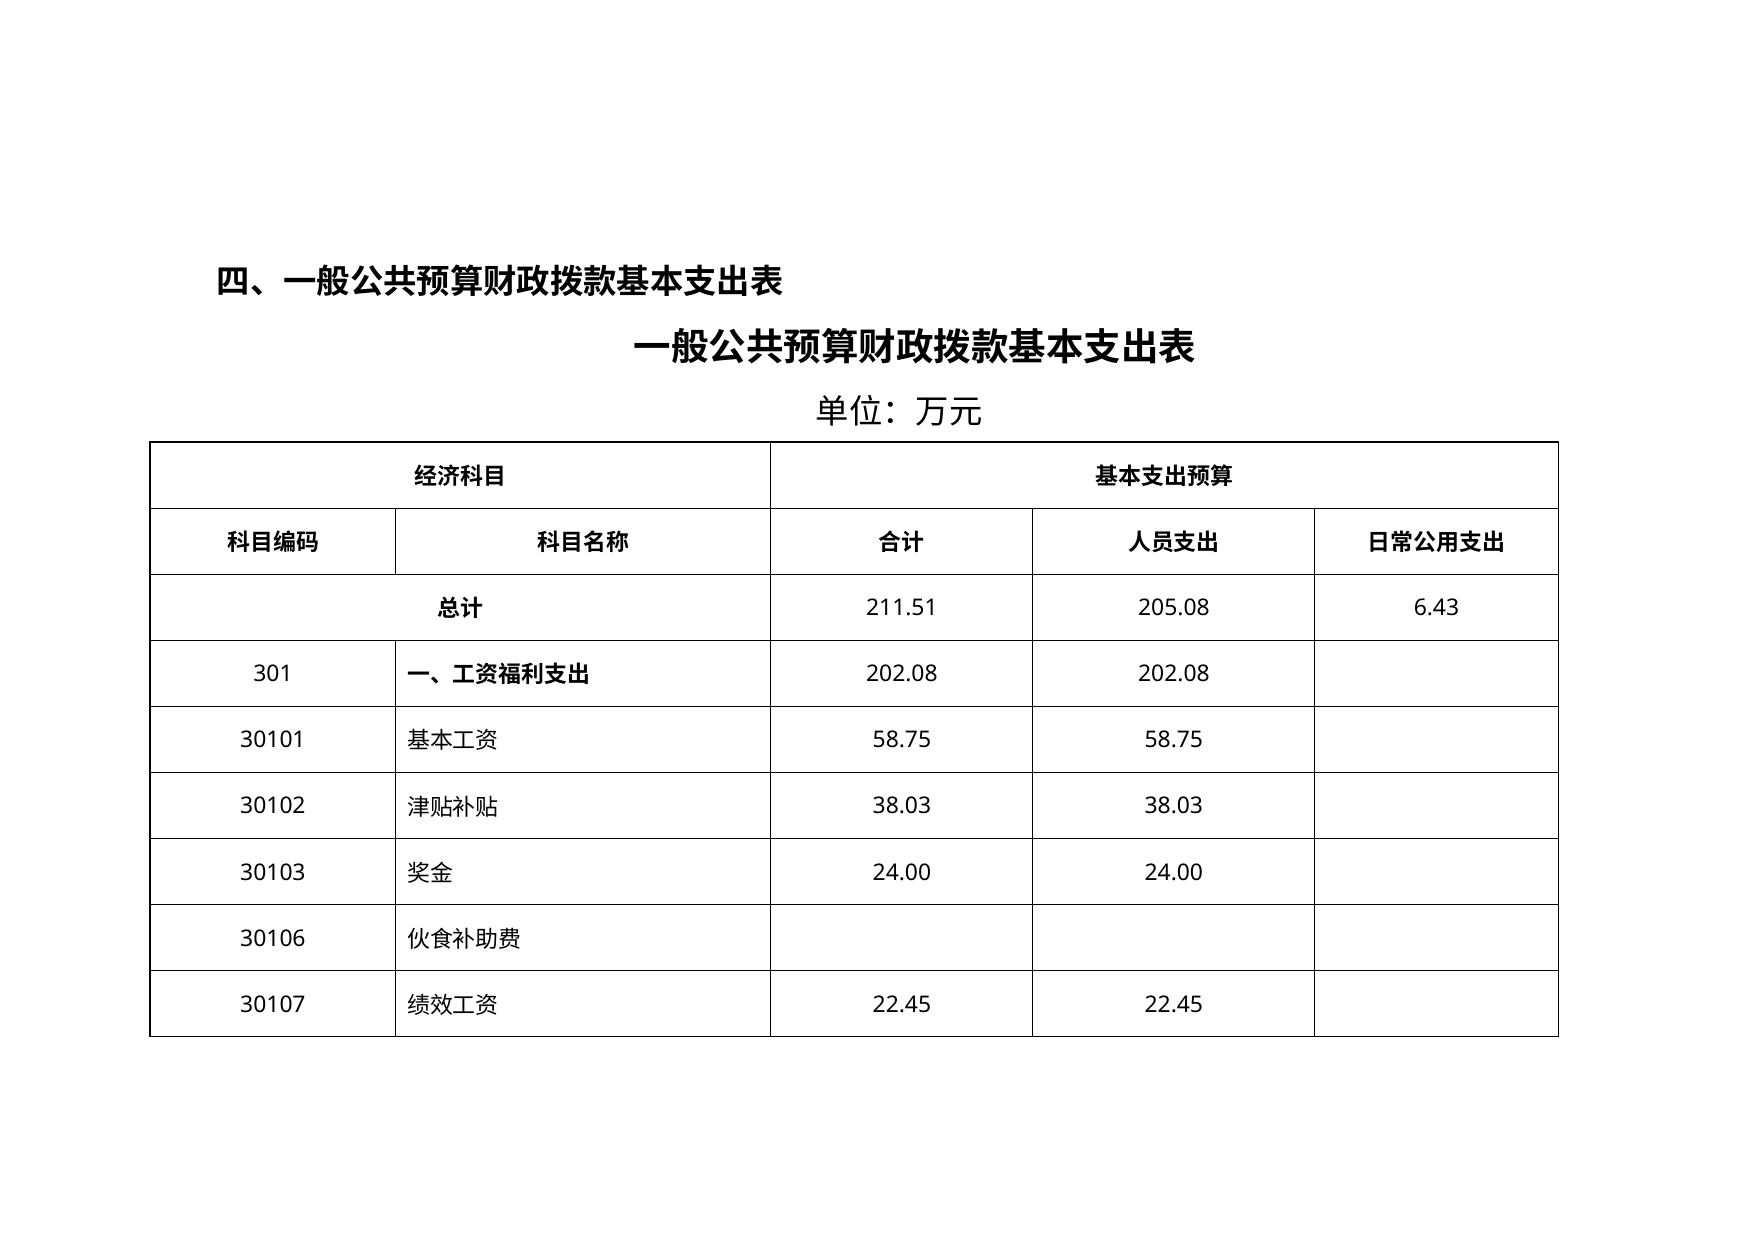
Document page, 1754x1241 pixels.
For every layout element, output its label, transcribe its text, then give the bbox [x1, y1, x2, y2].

table_cell 202.08 [771, 641, 1032, 706]
table_cell 58.75 [1033, 707, 1314, 772]
table_cell [1033, 905, 1314, 970]
table_cell 24.00 [1033, 839, 1314, 904]
table_cell [1315, 641, 1558, 706]
table_cell 人员支出 [1033, 509, 1314, 573]
table_cell 24.00 [771, 839, 1032, 904]
table_cell 205.08 [1033, 575, 1314, 639]
table_cell 基本工资 [396, 707, 770, 772]
table_cell [1315, 905, 1558, 970]
table_cell 合计 [771, 509, 1032, 573]
table_header 基本支出预算 [771, 443, 1558, 507]
table_cell 科目名称 [396, 509, 770, 573]
table_cell 38.03 [1033, 773, 1314, 838]
table_cell 38.03 [771, 773, 1032, 838]
table_cell [1315, 707, 1558, 772]
table_cell [771, 905, 1032, 970]
table_cell 科目编码 [151, 509, 395, 573]
table_cell 22.45 [1033, 971, 1314, 1036]
table_header 经济科目 [151, 443, 770, 507]
table_cell 30107 [151, 971, 395, 1036]
table_cell 58.75 [771, 707, 1032, 772]
table_cell 211.51 [771, 575, 1032, 639]
text 四、一般公共预算财政拨款基本支出表 [150, 246, 1604, 311]
table_cell 301 [151, 641, 395, 706]
table_cell [1315, 839, 1558, 904]
table_cell [1315, 971, 1558, 1036]
table_cell 6.43 [1315, 575, 1558, 639]
text 单位：万元 [150, 376, 1604, 441]
table_cell 30101 [151, 707, 395, 772]
table_cell 30106 [151, 905, 395, 970]
table_cell 22.45 [771, 971, 1032, 1036]
table_cell 绩效工资 [396, 971, 770, 1036]
table_cell 总计 [151, 575, 770, 639]
table_cell 津贴补贴 [396, 773, 770, 838]
text 一般公共预算财政拨款基本支出表 [150, 311, 1604, 376]
table_cell 202.08 [1033, 641, 1314, 706]
table_cell [1315, 773, 1558, 838]
table_cell 30103 [151, 839, 395, 904]
table_cell 30102 [151, 773, 395, 838]
table_cell 奖金 [396, 839, 770, 904]
table_cell 一、工资福利支出 [396, 641, 770, 706]
table_cell 伙食补助费 [396, 905, 770, 970]
table_cell 日常公用支出 [1315, 509, 1558, 573]
